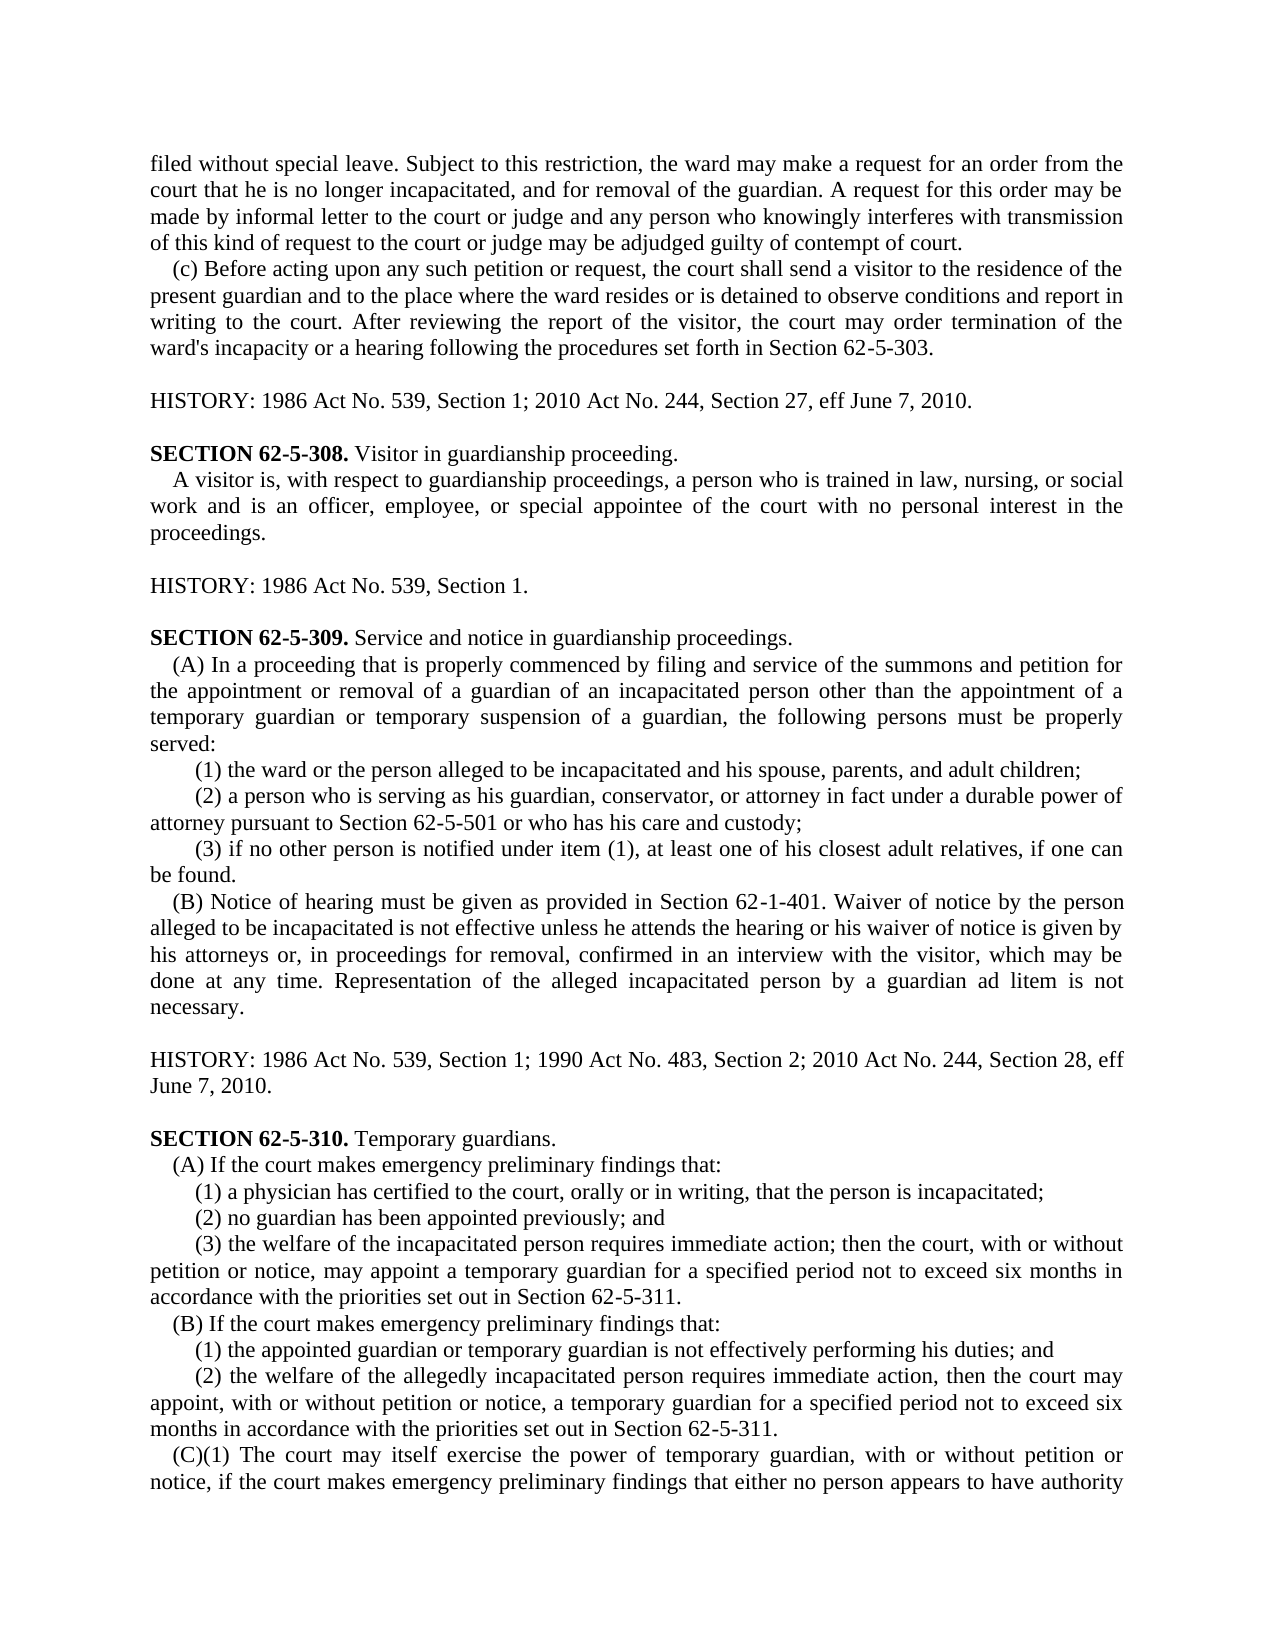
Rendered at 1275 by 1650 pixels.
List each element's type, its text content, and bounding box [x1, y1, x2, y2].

text (c) Before acting upon any such petition or request, the court shall send a visitor to the residence of the present guardian and to the place where the ward resides or is detained to observe conditions and report in writing to the court. After reviewing the report of the visitor, the court may order termination of the ward's incapacity or a hearing following the procedures set forth in Section 62-5-303. [150, 255, 1125, 361]
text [150, 1441, 1125, 1494]
text HISTORY: 1986 Act No. 539, Section 1; 2010 Act No. 244, Section 27, eff June 7, 2010. [150, 387, 1125, 413]
text (A) In a proceeding that is properly commenced by filing and service of the summons and petition for the appointment or removal of a guardian of an incapacitated person other than the appointment of a temporary guardian or temporary suspension of a guardian, the following persons must be properly served: [150, 651, 1125, 756]
text (2) a person who is serving as his guardian, conservator, or attorney in fact under a durable power of attorney pursuant to Section 62-5-501 or who has his care and custody; [150, 782, 1125, 835]
text (3) if no other person is notified under item (1), at least one of his closest adult relatives, if one can be found. [150, 835, 1125, 888]
text A visitor is, with respect to guardianship proceedings, a person who is trained in law, nursing, or social work and is an officer, employee, or special appointee of the court with no personal interest in the proceedings. [150, 466, 1125, 545]
text HISTORY: 1986 Act No. 539, Section 1; 1990 Act No. 483, Section 2; 2010 Act No. 244, Section 28, eff June 7, 2010. [150, 1046, 1125, 1099]
text SECTION 62-5-310. Temporary guardians. [150, 1125, 1125, 1151]
text (A) If the court makes emergency preliminary findings that: [150, 1151, 1125, 1178]
text (1) the ward or the person alleged to be incapacitated and his spouse, parents, and adult children; [150, 756, 1125, 782]
text (2) the welfare of the allegedly incapacitated person requires immediate action, then the court may appoint, with or without petition or notice, a temporary guardian for a specified period not to exceed six months in accordance with the priorities set out in Section 62-5-311. [150, 1362, 1125, 1441]
text (1) a physician has certified to the court, orally or in writing, that the person is incapacitated; [150, 1178, 1125, 1204]
text SECTION 62-5-308. Visitor in guardianship proceeding. [150, 440, 1125, 466]
text (3) the welfare of the incapacitated person requires immediate action; then the court, with or without petition or notice, may appoint a temporary guardian for a specified period not to exceed six months in accordance with the priorities set out in Section 62-5-311. [150, 1231, 1125, 1309]
text (2) no guardian has been appointed previously; and [150, 1204, 1125, 1231]
text (B) If the court makes emergency preliminary findings that: [150, 1309, 1125, 1336]
text HISTORY: 1986 Act No. 539, Section 1. [150, 572, 1125, 598]
text (1) the appointed guardian or temporary guardian is not effectively performing his duties; and [150, 1336, 1125, 1362]
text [150, 150, 1125, 255]
text SECTION 62-5-309. Service and notice in guardianship proceedings. [150, 624, 1125, 651]
text (B) Notice of hearing must be given as provided in Section 62-1-401. Waiver of notice by the person alleged to be incapacitated is not effective unless he attends the hearing or his waiver of notice is given by his attorneys or, in proceedings for removal, confirmed in an interview with the visitor, which may be done at any time. Representation of the alleged incapacitated person by a guardian ad litem is not necessary. [150, 888, 1125, 1020]
